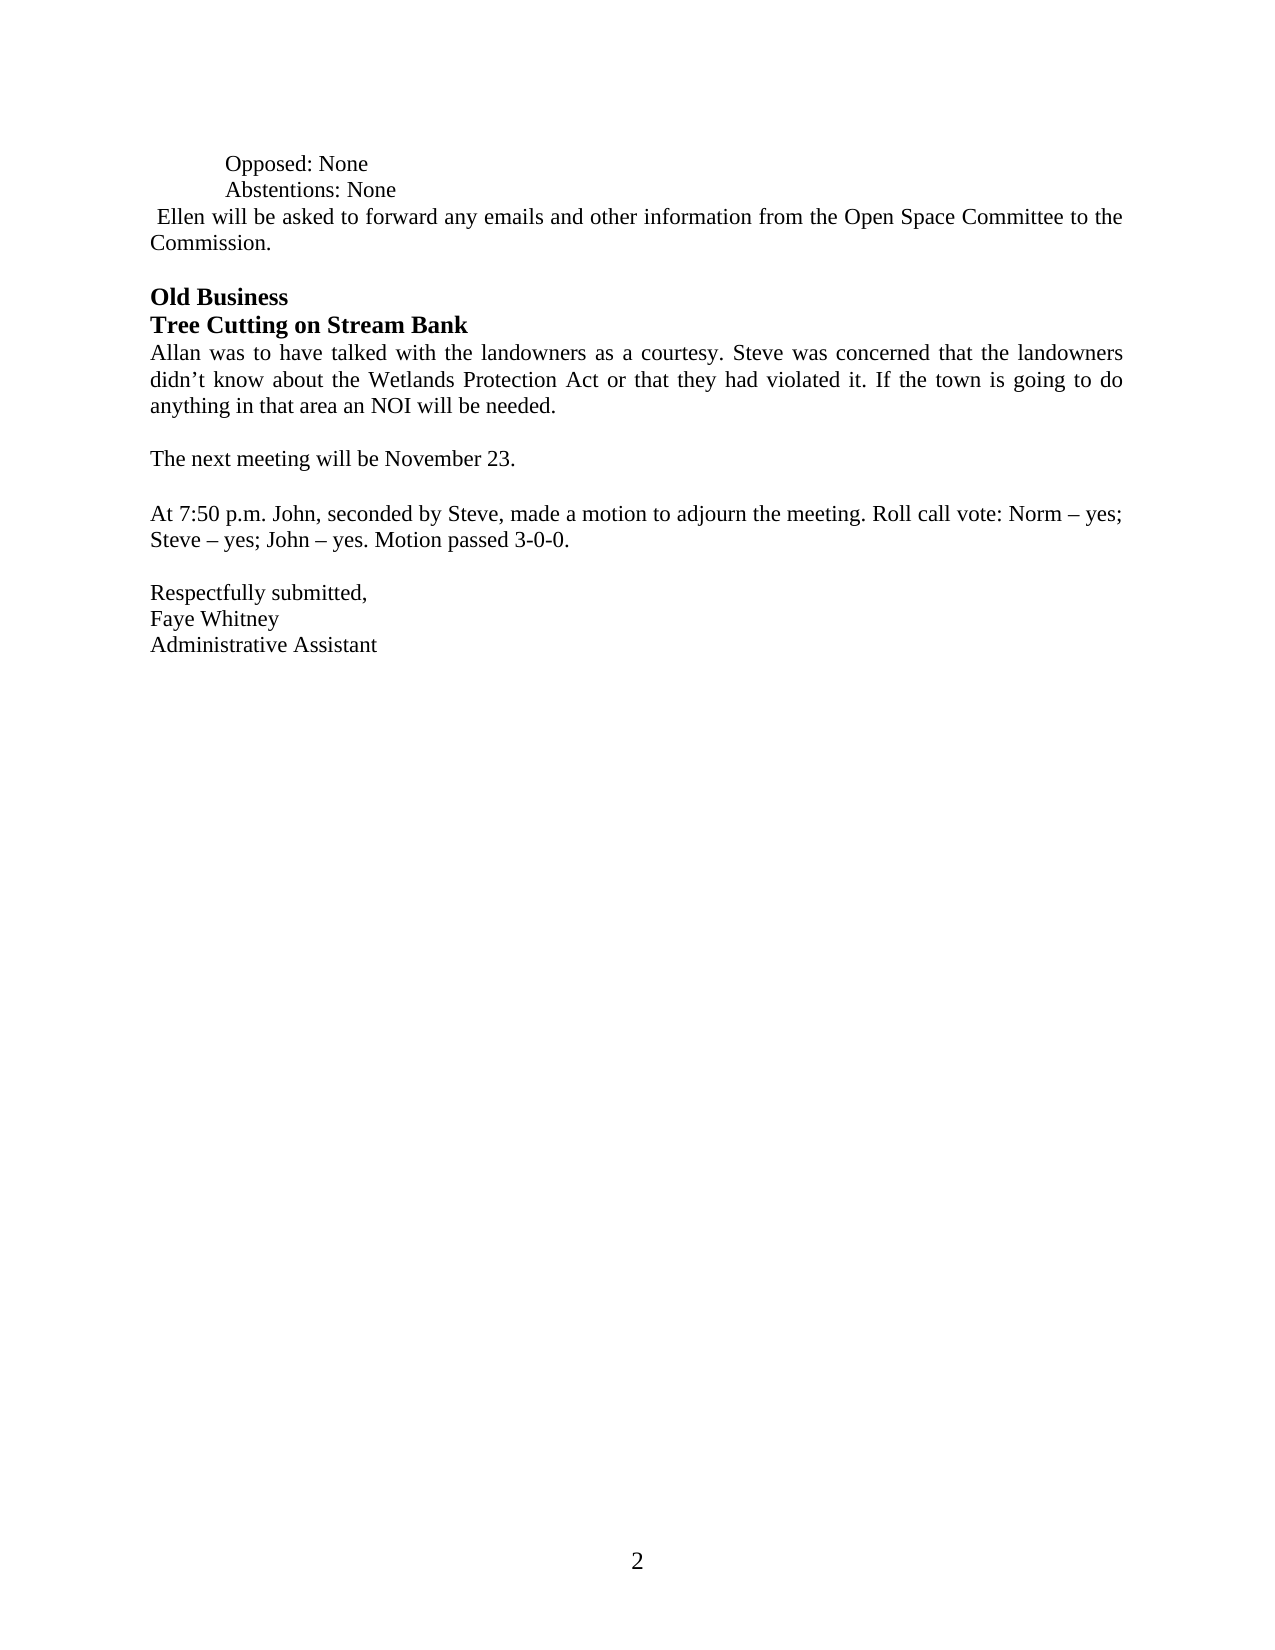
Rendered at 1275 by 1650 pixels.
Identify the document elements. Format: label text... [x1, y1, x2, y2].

text Ellen will be asked to forward any emails and other information from the Open Space Committee to the Commission. [150, 203, 1125, 255]
text Tree Cutting on Stream Bank [150, 311, 1125, 339]
text Faye Whitney [150, 605, 1125, 632]
text At 7:50 p.m. John, seconded by Steve, made a motion to adjourn the meeting. Roll call vote: Norm – yes; Steve – yes; John – yes. Motion passed 3-0-0. [150, 500, 1125, 552]
text Old Business [150, 282, 1125, 311]
text Allan was to have talked with the landowners as a courtesy. Steve was concerned that the landowners didn’t know about the Wetlands Protection Act or that they had violated it. If the town is going to do anything in that area an NOI will be needed. [150, 339, 1125, 418]
text Abstentions: None [150, 176, 1125, 203]
text The next meeting will be November 23. [150, 445, 1125, 471]
text Administrative Assistant [150, 632, 1125, 658]
text Respectfully submitted, [150, 579, 1125, 605]
text Opposed: None [150, 150, 1125, 176]
